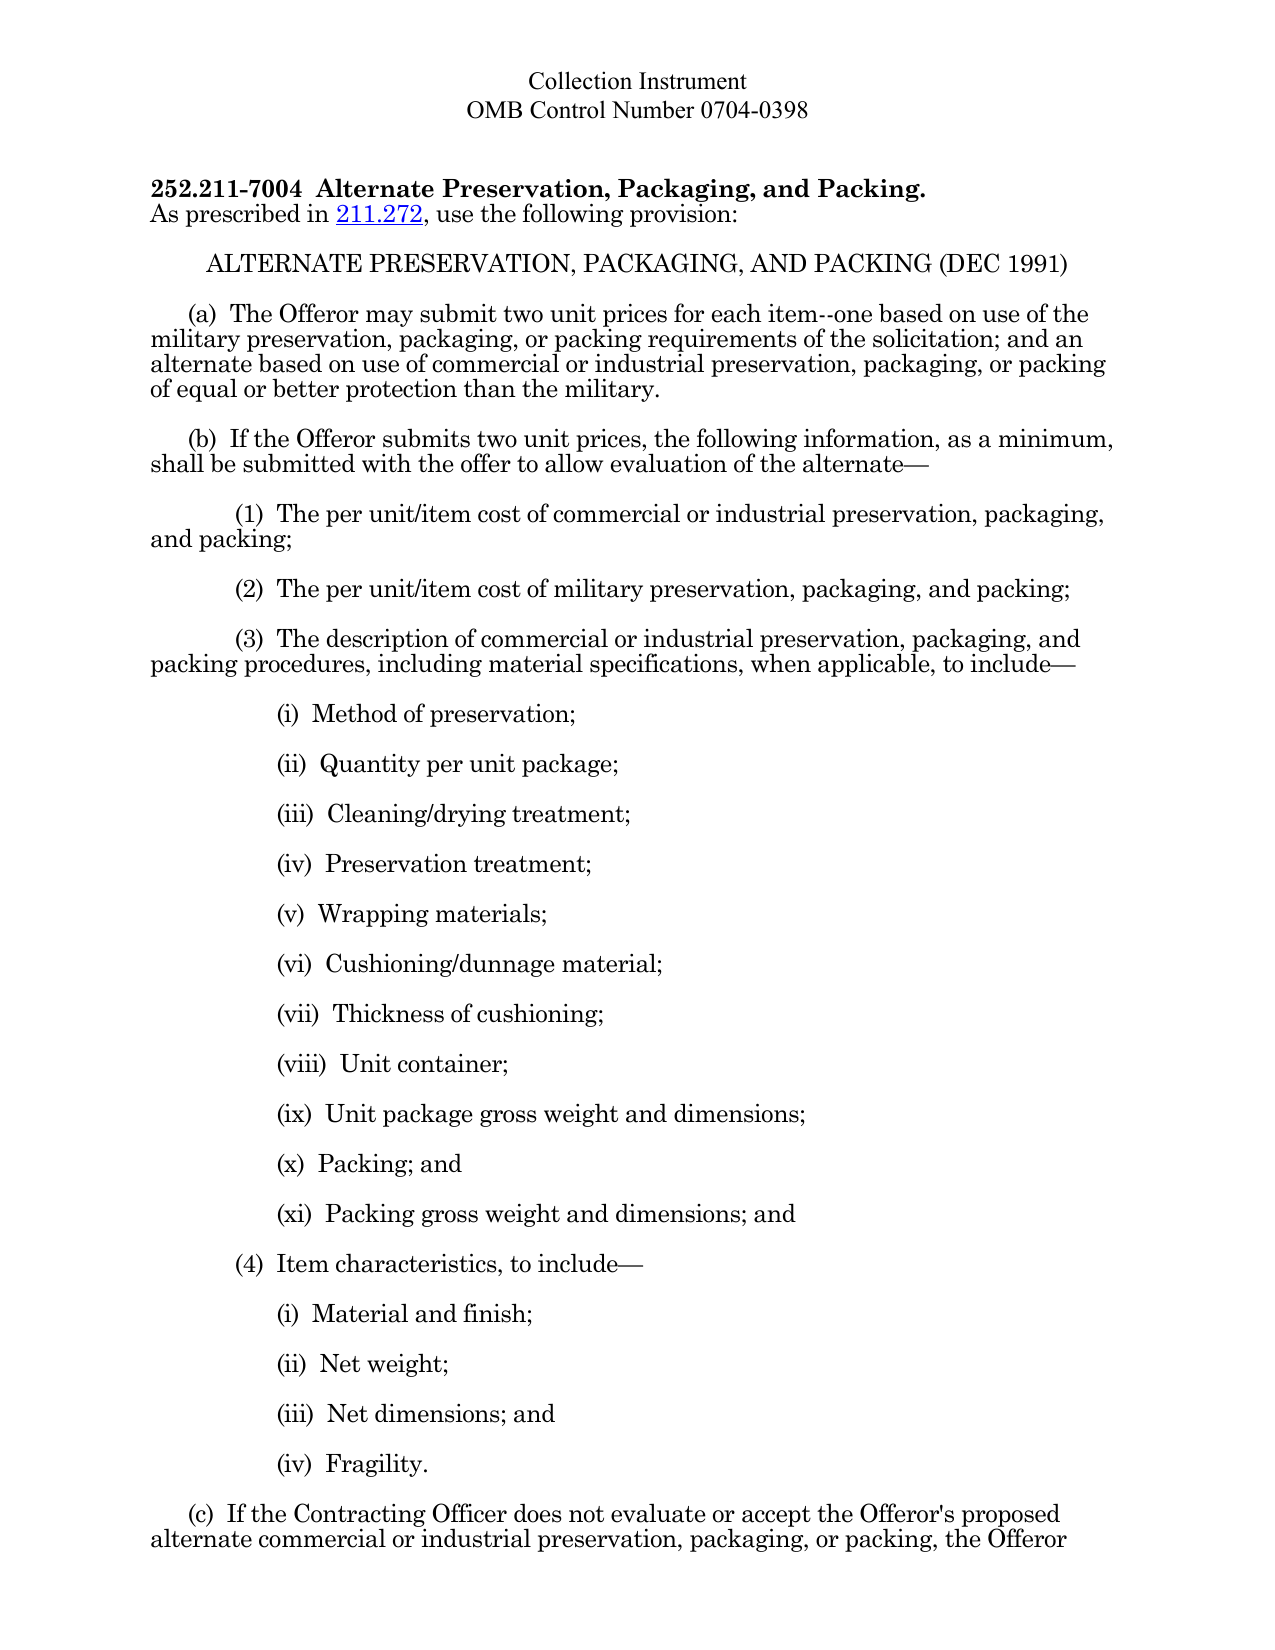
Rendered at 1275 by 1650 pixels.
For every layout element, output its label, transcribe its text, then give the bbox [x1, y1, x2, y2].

text (iii) Net dimensions; and [150, 1402, 1125, 1427]
text (xi) Packing gross weight and dimensions; and [150, 1202, 1125, 1227]
text (iii) Cleaning/drying treatment; [150, 802, 1125, 827]
text (3) The description of commercial or industrial preservation, packaging, and packing procedures, including material specifications, when applicable, to include— [150, 627, 1125, 677]
text ALTERNATE PRESERVATION, PACKAGING, AND PACKING (DEC 1991) [150, 252, 1125, 277]
text 252.211-7004 Alternate Preservation, Packaging, and Packing. [150, 177, 1125, 202]
text (ii) Quantity per unit package; [150, 752, 1125, 777]
text (4) Item characteristics, to include— [150, 1252, 1125, 1277]
text (iv) Fragility. [150, 1452, 1125, 1477]
text (1) The per unit/item cost of commercial or industrial preservation, packaging, and packing; [150, 502, 1125, 552]
text (vii) Thickness of cushioning; [150, 1002, 1125, 1027]
text (2) The per unit/item cost of military preservation, packaging, and packing; [150, 577, 1125, 602]
text (v) Wrapping materials; [150, 902, 1125, 927]
text (x) Packing; and [150, 1152, 1125, 1177]
text (i) Method of preservation; [150, 702, 1125, 727]
text (ii) Net weight; [150, 1352, 1125, 1377]
text (i) Material and finish; [150, 1302, 1125, 1327]
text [150, 1502, 1125, 1552]
text As prescribed in 211.272, use the following provision: [150, 202, 1125, 227]
text (iv) Preservation treatment; [150, 852, 1125, 877]
text (viii) Unit container; [150, 1052, 1125, 1077]
text (a) The Offeror may submit two unit prices for each item--one based on use of the military preservation, packaging, or packing requirements of the solicitation; and an alternate based on use of commercial or industrial preservation, packaging, or packing of equal or better protection than the military. [150, 302, 1125, 402]
text (ix) Unit package gross weight and dimensions; [150, 1102, 1125, 1127]
text (b) If the Offeror submits two unit prices, the following information, as a minimum, shall be submitted with the offer to allow evaluation of the alternate— [150, 427, 1125, 477]
text (vi) Cushioning/dunnage material; [150, 952, 1125, 977]
